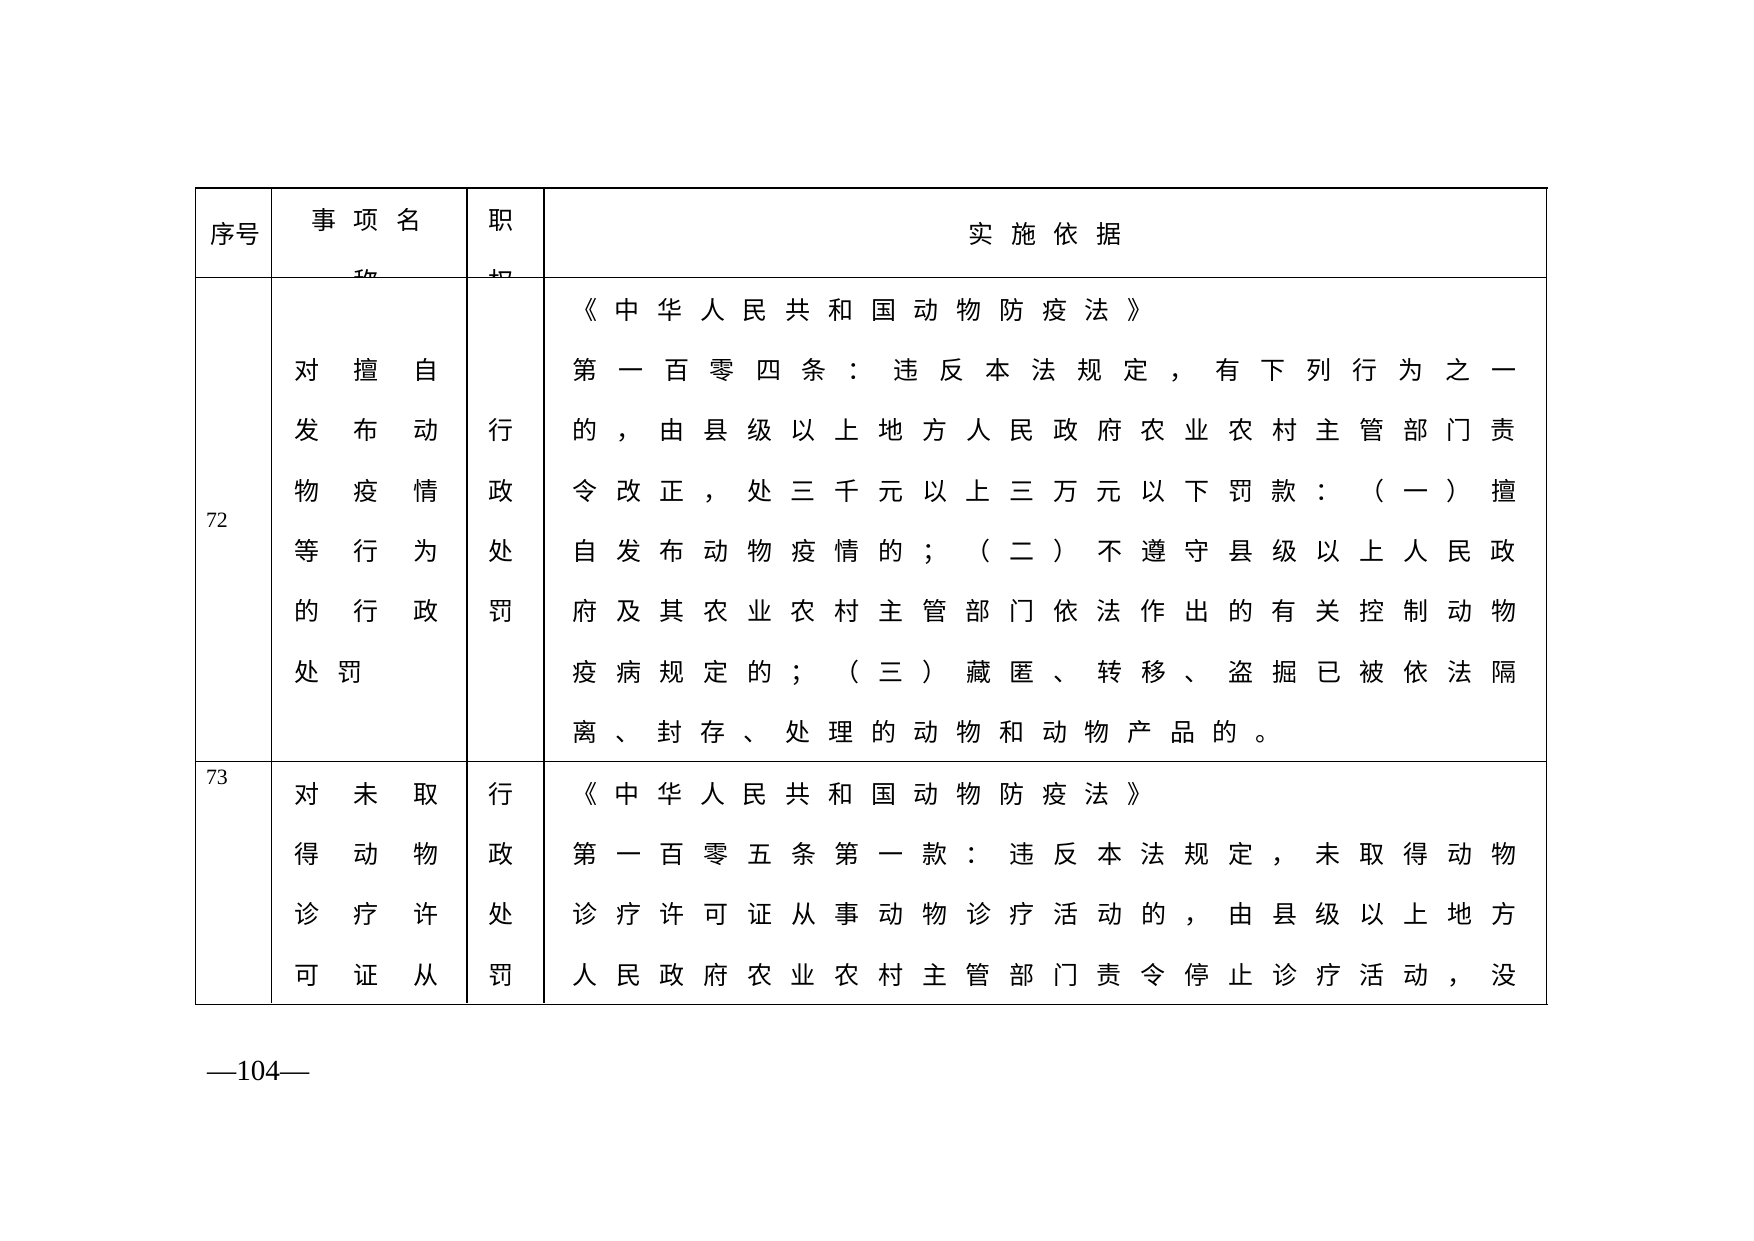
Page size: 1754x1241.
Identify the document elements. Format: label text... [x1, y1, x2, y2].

table_header 实施依据 [545, 189, 1546, 277]
table_cell 《中华人民共和国动物防疫法》 第一百零四条：违反本法规定，有下列行为之一的，由县级以上地方人民政府农业农村主管部门责令改正，处三千元以上三万元以下罚款：（一）擅自发布动物疫情的；（二）不遵守县级以上人民政府及其农业农村主管部门依法作出的有关控制动物疫病规定的；（三）藏匿、转移、盗掘已被依法隔离、封存、处理的动物和动物产品的。 [545, 278, 1546, 761]
table_cell 对擅自发布动物疫情等行为的行政处罚 [272, 278, 466, 761]
table_header 序号 [196, 189, 271, 277]
table_cell [196, 762, 271, 1003]
table_cell 行政处罚 [468, 762, 543, 1003]
table_header 事项名称 [272, 189, 466, 277]
table_header 职权类型 [468, 189, 543, 277]
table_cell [545, 762, 1546, 1003]
table_cell 行政处罚 [468, 278, 543, 761]
table_cell [196, 278, 271, 761]
table_cell 对未取得动物诊疗许可证从事动物诊疗活动的行政处罚 [272, 762, 466, 1003]
